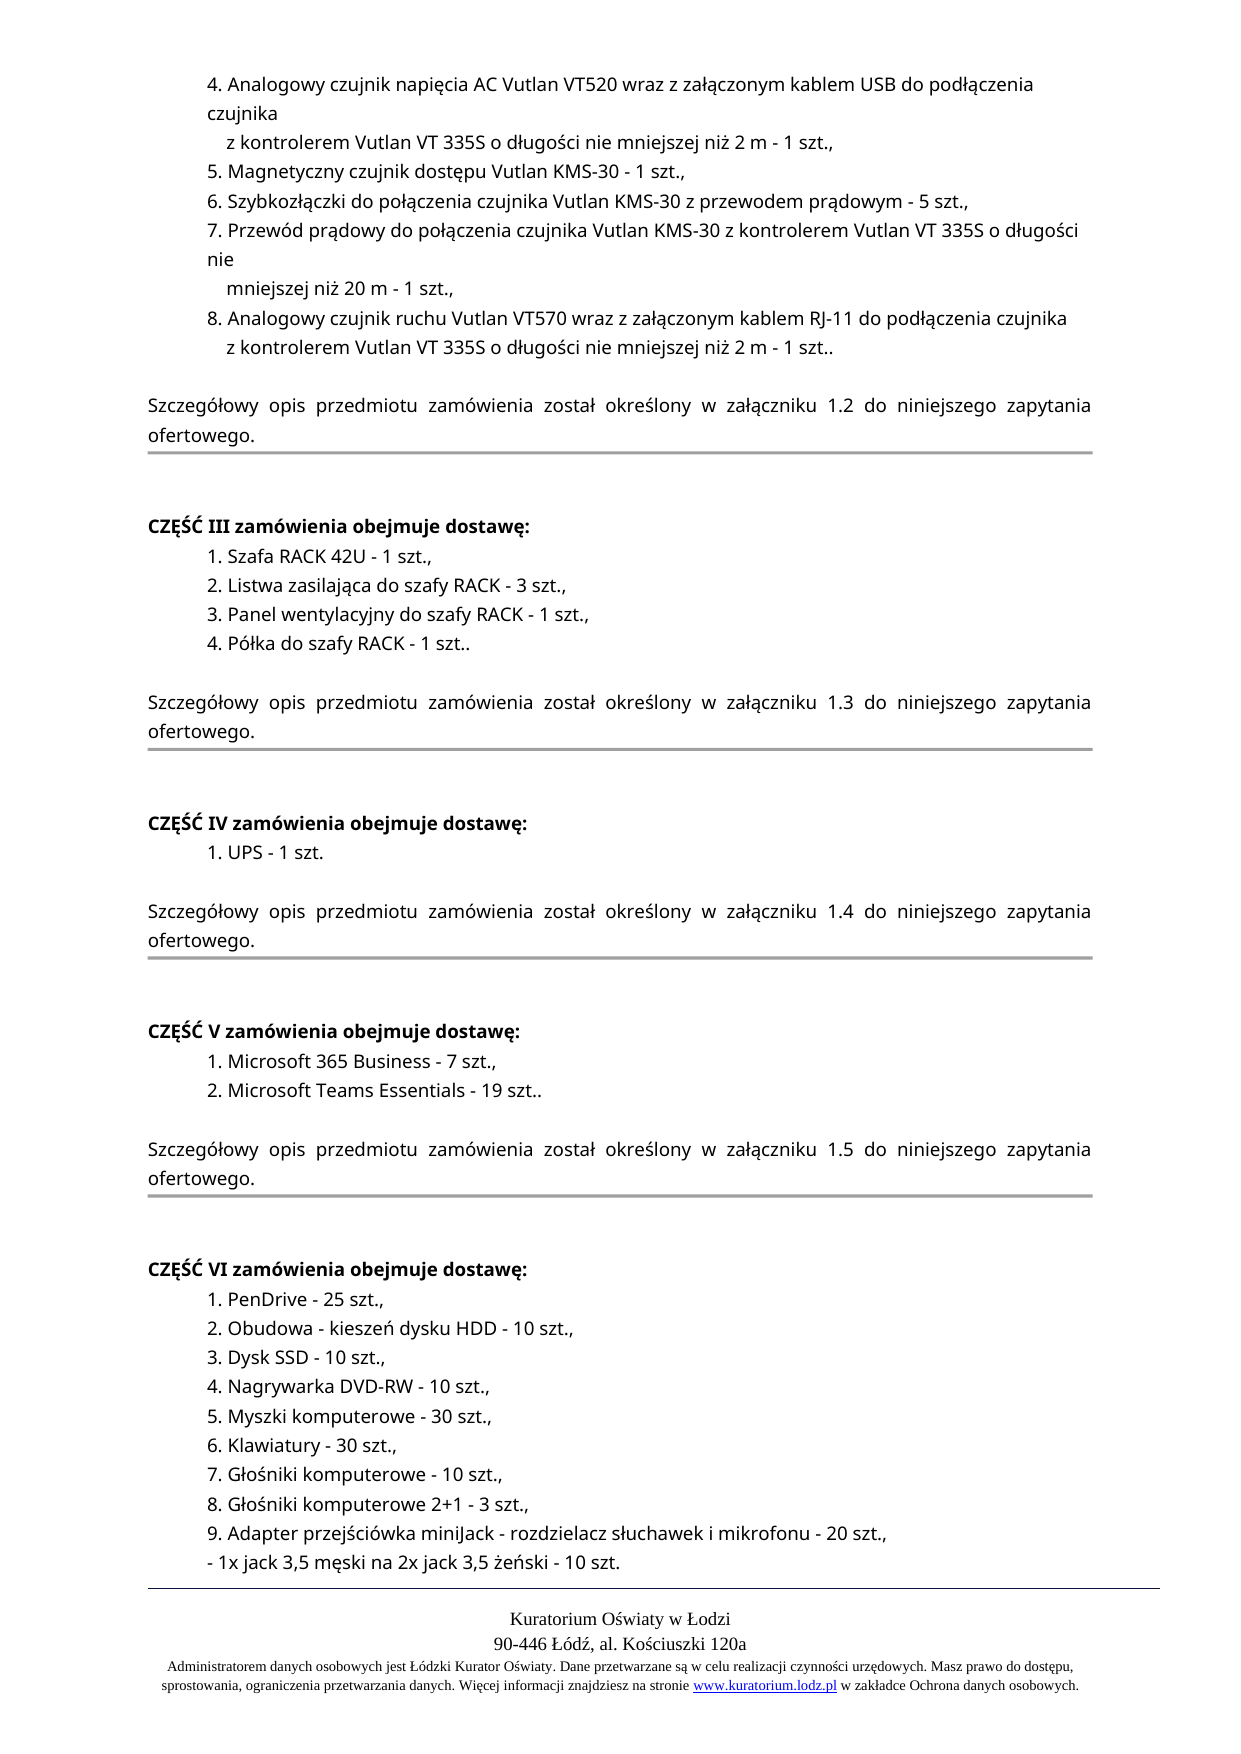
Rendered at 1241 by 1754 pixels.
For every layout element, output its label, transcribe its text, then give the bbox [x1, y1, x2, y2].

text Szczegółowy opis przedmiotu zamówienia został określony w załączniku 1.5 do niniejszego zapytania ofertowego. [148, 1136, 1092, 1191]
text Szczegółowy opis przedmiotu zamówienia został określony w załączniku 1.4 do niniejszego zapytania ofertowego. [148, 898, 1092, 953]
text 9. Adapter przejściówka miniJack - rozdzielacz słuchawek i mikrofonu - 20 szt., [207, 1520, 1092, 1546]
text CZĘŚĆ V zamówienia obejmuje dostawę: [148, 1019, 1092, 1044]
text 4. Analogowy czujnik napięcia AC Vutlan VT520 wraz z załączonym kablem USB do podłączenia czujnika [207, 71, 1092, 126]
text Szczegółowy opis przedmiotu zamówienia został określony w załączniku 1.3 do niniejszego zapytania ofertowego. [148, 689, 1092, 744]
text CZĘŚĆ III zamówienia obejmuje dostawę: [148, 514, 1092, 539]
text 3. Panel wentylacyjny do szafy RACK - 1 szt., [207, 601, 1092, 627]
text 2. Microsoft Teams Essentials - 19 szt.. [207, 1077, 1092, 1103]
text 4. Nagrywarka DVD-RW - 10 szt., [207, 1374, 1092, 1399]
text CZĘŚĆ VI zamówienia obejmuje dostawę: [148, 1257, 1092, 1282]
text 1. PenDrive - 25 szt., [207, 1286, 1092, 1311]
text Szczegółowy opis przedmiotu zamówienia został określony w załączniku 1.2 do niniejszego zapytania ofertowego. [148, 393, 1092, 448]
text 6. Szybkozłączki do połączenia czujnika Vutlan KMS-30 z przewodem prądowym - 5 szt., [207, 188, 1092, 213]
text 1. UPS - 1 szt. [207, 839, 1092, 865]
text 5. Myszki komputerowe - 30 szt., [207, 1403, 1092, 1428]
text 1. Szafa RACK 42U - 1 szt., [207, 543, 1092, 568]
text 8. Analogowy czujnik ruchu Vutlan VT570 wraz z załączonym kablem RJ-11 do podłączenia czujnika z kontrolerem Vutlan VT 335S o długości nie mniejszej niż 2 m - 1 szt.. [207, 305, 1092, 360]
text z kontrolerem Vutlan VT 335S o długości nie mniejszej niż 2 m - 1 szt., [207, 129, 1092, 155]
text - 1x jack 3,5 męski na 2x jack 3,5 żeński - 10 szt. [207, 1549, 1092, 1575]
text 8. Głośniki komputerowe 2+1 - 3 szt., [207, 1491, 1092, 1516]
text CZĘŚĆ IV zamówienia obejmuje dostawę: [148, 810, 1092, 836]
text 1. Microsoft 365 Business - 7 szt., [207, 1048, 1092, 1073]
text 2. Obudowa - kieszeń dysku HDD - 10 szt., [207, 1315, 1092, 1341]
text 3. Dysk SSD - 10 szt., [207, 1344, 1092, 1370]
text 4. Półka do szafy RACK - 1 szt.. [207, 631, 1092, 656]
text 2. Listwa zasilająca do szafy RACK - 3 szt., [207, 572, 1092, 598]
text 7. Głośniki komputerowe - 10 szt., [207, 1462, 1092, 1487]
text 5. Magnetyczny czujnik dostępu Vutlan KMS-30 - 1 szt., [207, 159, 1092, 184]
text 6. Klawiatury - 30 szt., [207, 1432, 1092, 1458]
text 7. Przewód prądowy do połączenia czujnika Vutlan KMS-30 z kontrolerem Vutlan VT 335S o długości nie mniejszej niż 20 m - 1 szt., [207, 217, 1092, 301]
